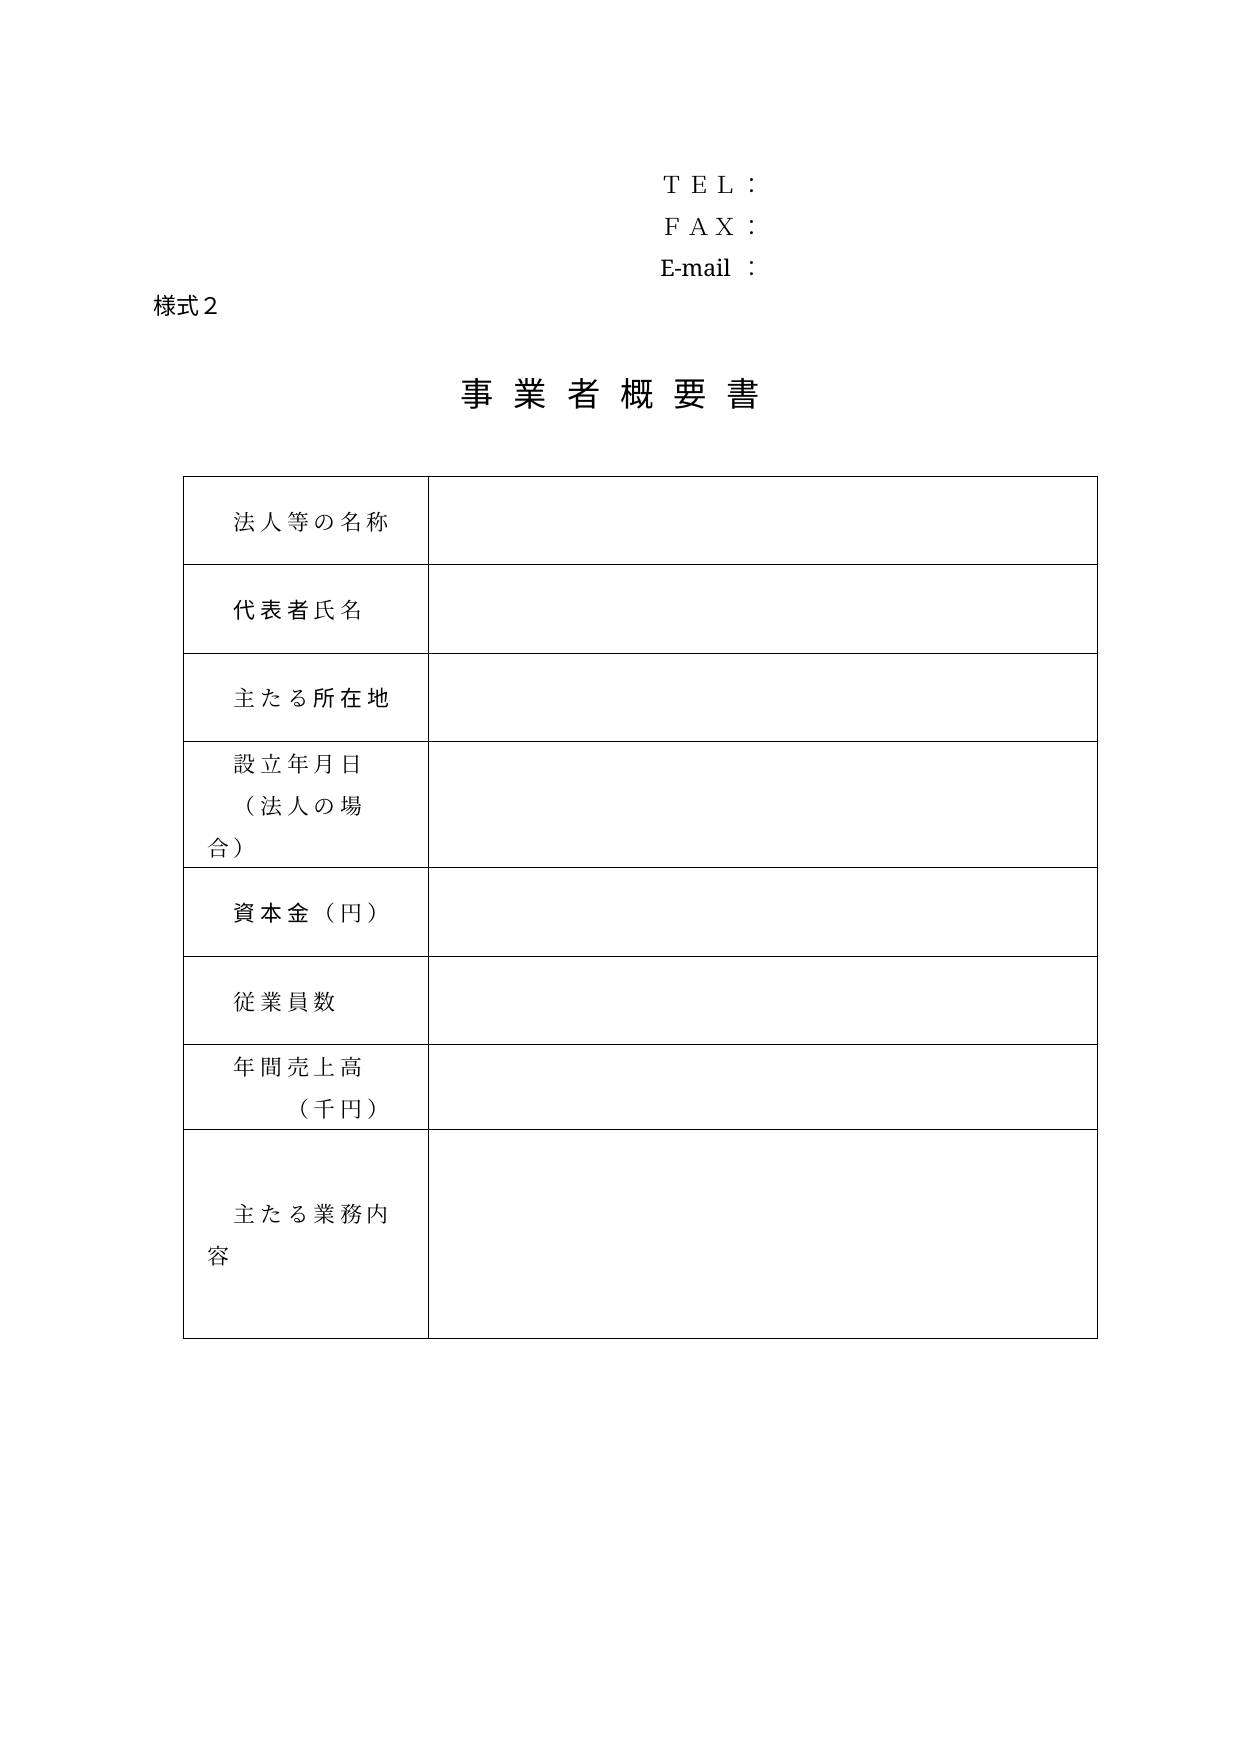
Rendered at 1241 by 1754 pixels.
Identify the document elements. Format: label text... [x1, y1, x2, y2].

table_cell 年間売上高 （千円） [184, 1045, 428, 1129]
text ＦＡＸ： [153, 204, 1087, 246]
text E-mail： [153, 246, 1087, 288]
text ＴＥＬ： [153, 163, 1087, 204]
table_cell 資本金（円） [184, 868, 428, 956]
table_cell 代表者氏名 [184, 565, 428, 653]
text 事業者概要書 [153, 351, 1087, 434]
table_cell [429, 654, 1097, 741]
table_header 法人等の名称 [184, 477, 428, 564]
table_cell 従業員数 [184, 957, 428, 1044]
table_cell 主たる業務内容 [184, 1130, 428, 1338]
table_cell 主たる所在地 [184, 654, 428, 741]
table_cell [429, 1130, 1097, 1338]
table_cell [429, 868, 1097, 956]
table_cell [429, 957, 1097, 1044]
table_cell [429, 742, 1097, 867]
text 様式２ [153, 288, 1087, 321]
table_cell [429, 1045, 1097, 1129]
table_header [429, 477, 1097, 564]
table_cell [429, 565, 1097, 653]
table_cell 設立年月日 （法人の場合） [184, 742, 428, 867]
